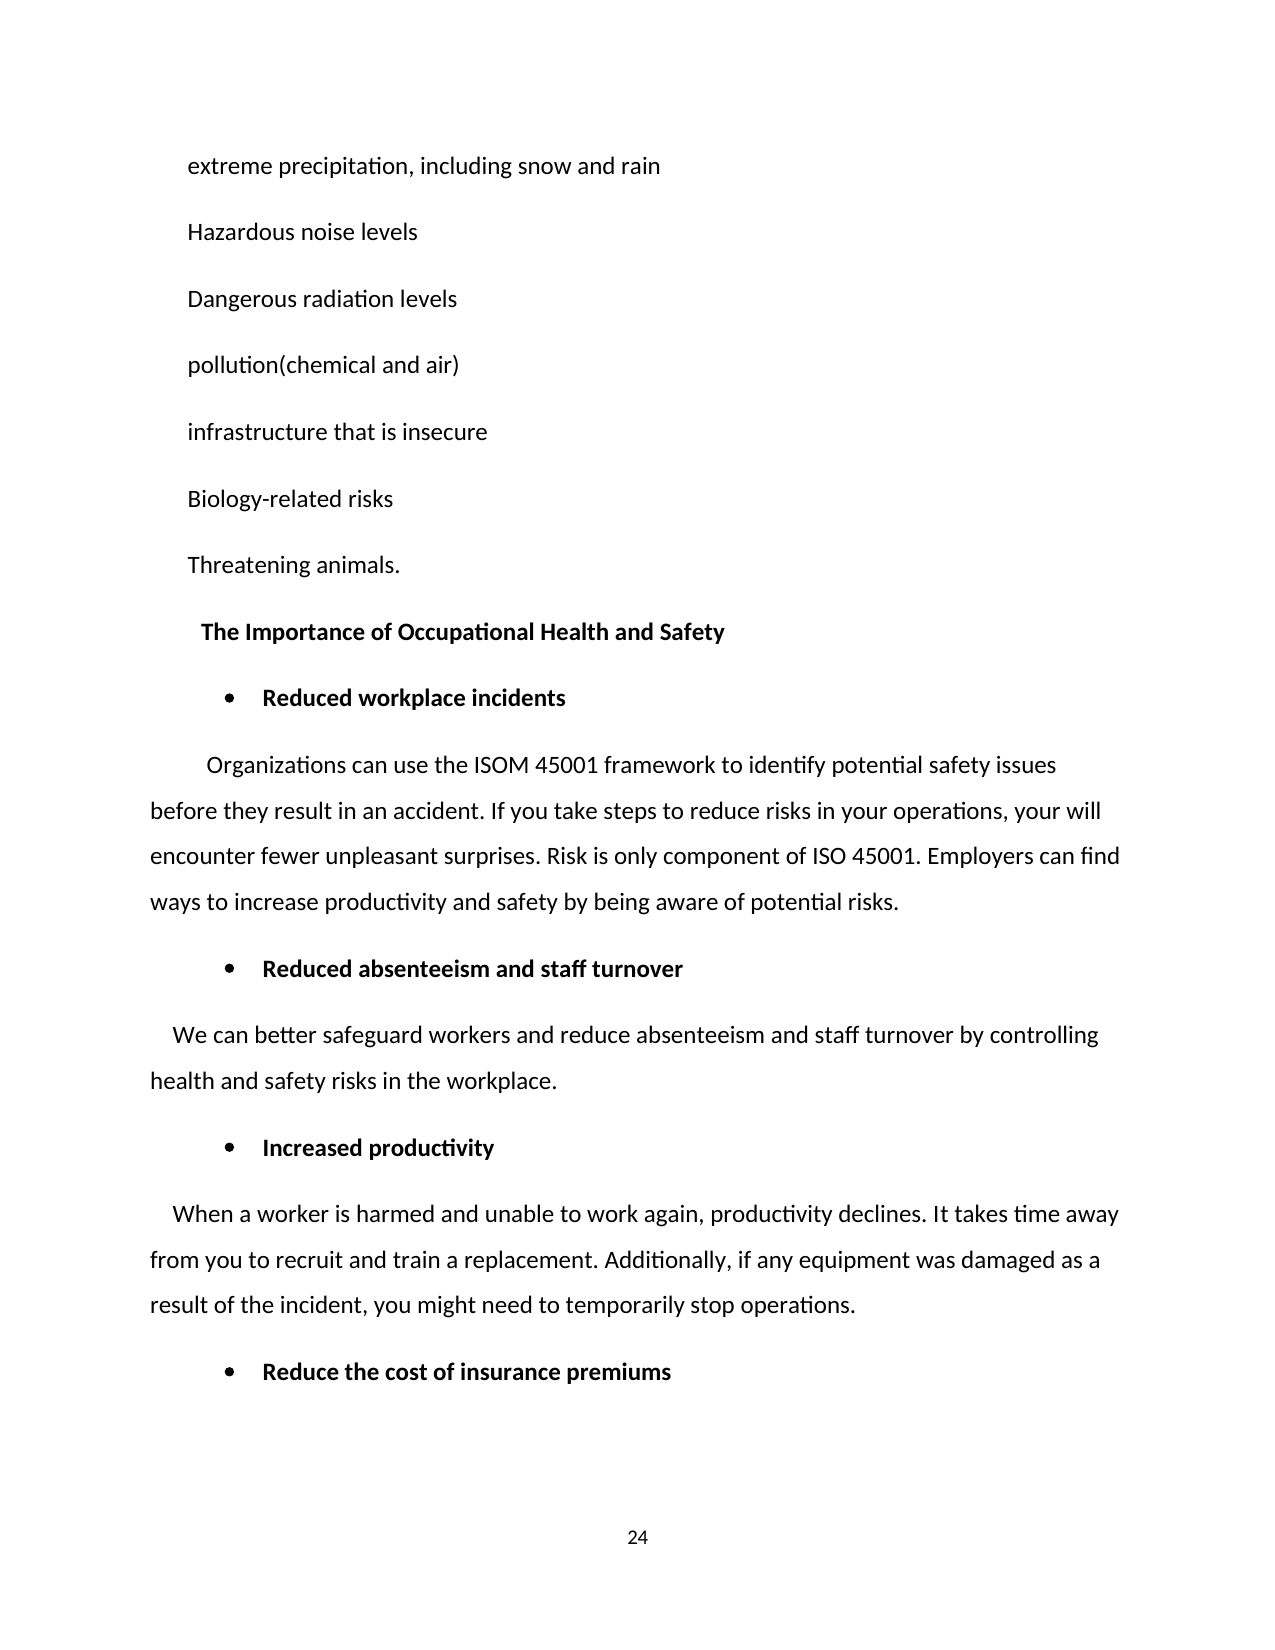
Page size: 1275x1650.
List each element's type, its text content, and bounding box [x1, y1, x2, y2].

list Reduced workplace incidents [225, 682, 1125, 713]
text Organizations can use the ISOM 45001 framework to identify potential safety issues before they result in an accident. If you take steps to reduce risks in your operations, your will encounter fewer unpleasant surprises. Risk is only component of ISO 45001. Employers can find ways to increase productivity and safety by being aware of potential risks. [150, 749, 1125, 917]
text pollution(chemical and air) [187, 350, 1125, 380]
text When a worker is harmed and unable to work again, productivity declines. It takes time away from you to recruit and train a replacement. Additionally, if any equipment was damaged as a result of the incident, you might need to temporarily stop operations. [150, 1198, 1125, 1320]
list Reduce the cost of insurance premiums [225, 1356, 1125, 1387]
text Hazardous noise levels [187, 217, 1125, 247]
text The Importance of Occupational Health and Safety [150, 616, 1125, 646]
text Threatening animals. [187, 549, 1125, 580]
text extreme precipitation, including snow and rain [187, 150, 1125, 181]
list Reduced absenteeism and staff turnover [225, 953, 1125, 983]
list Increased productivity [225, 1132, 1125, 1162]
text We can better safeguard workers and reduce absenteeism and staff turnover by controlling health and safety risks in the workplace. [150, 1019, 1125, 1096]
text Biology-related risks [187, 483, 1125, 513]
text infrastructure that is insecure [187, 416, 1125, 447]
text Dangerous radiation levels [187, 283, 1125, 314]
